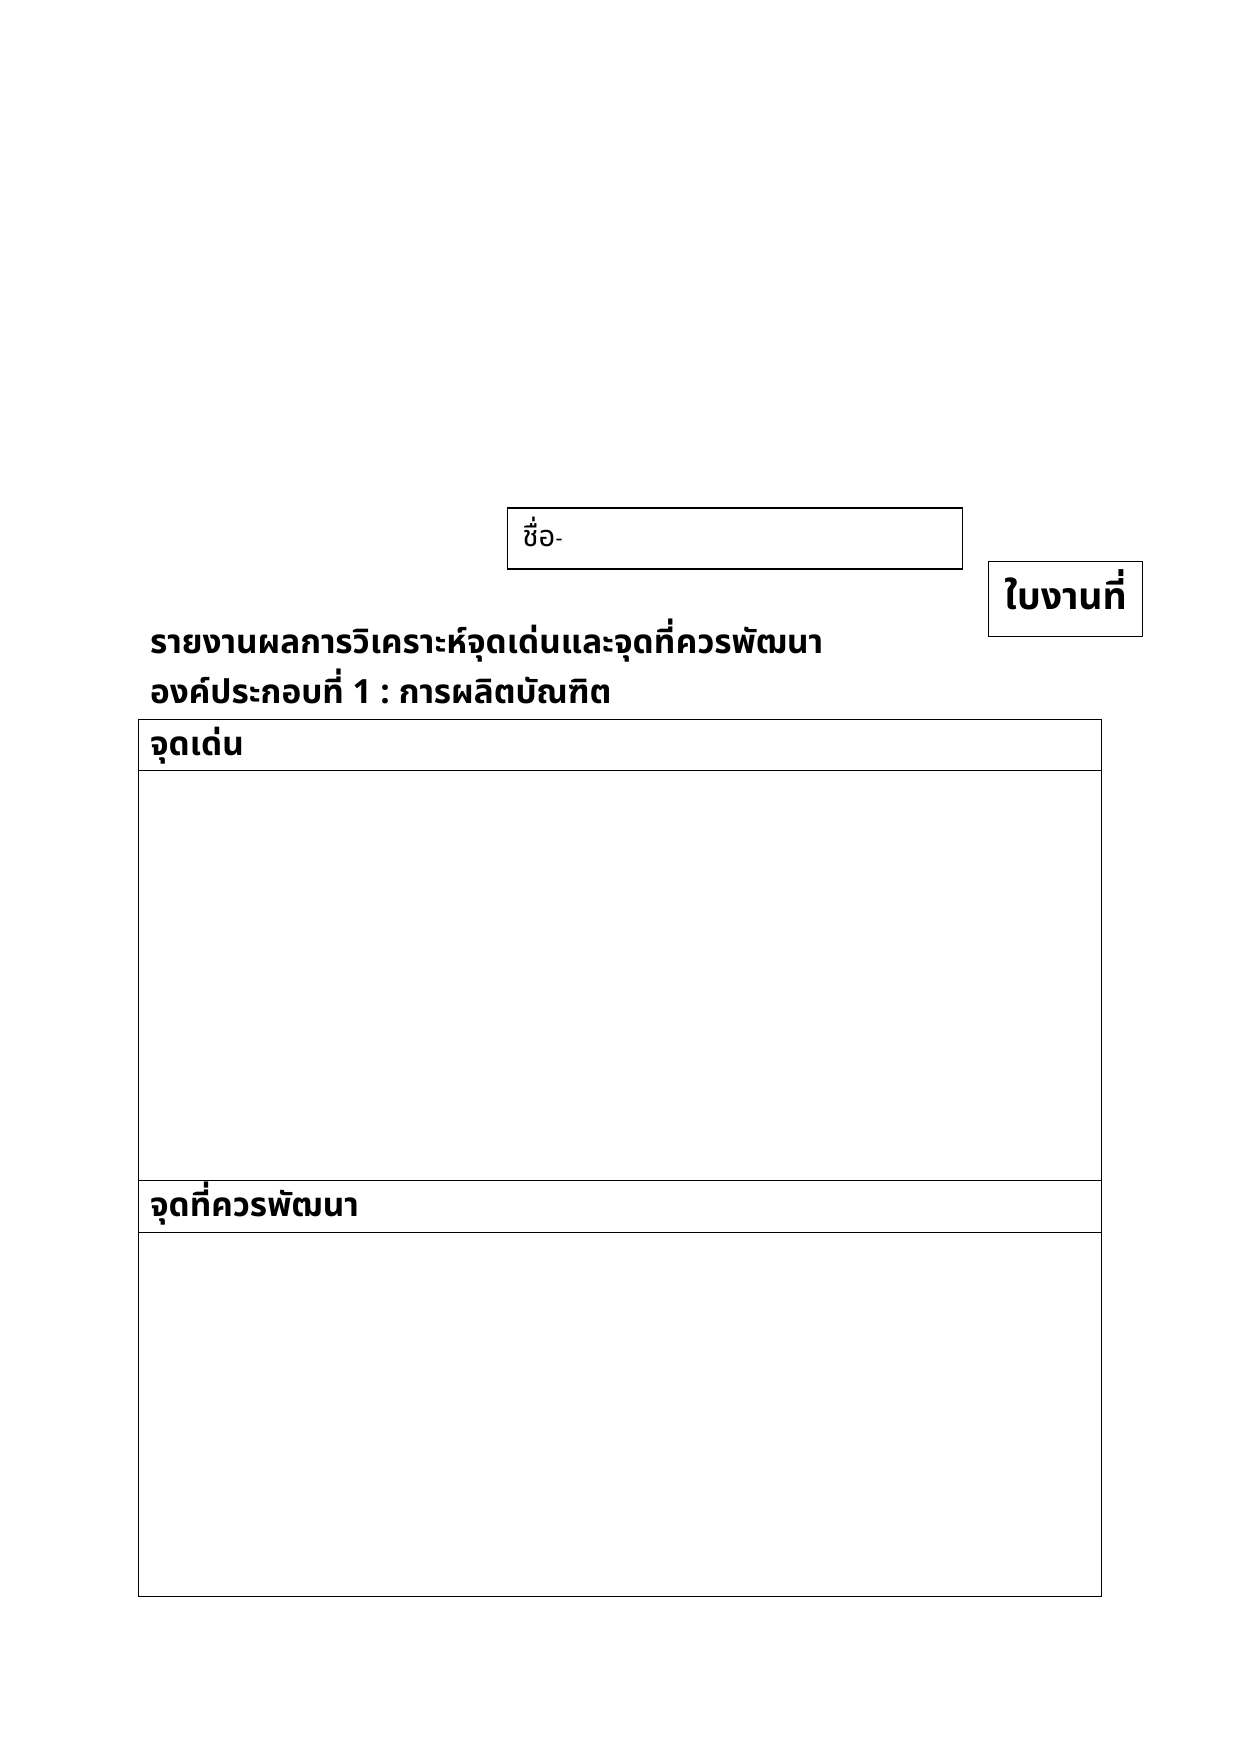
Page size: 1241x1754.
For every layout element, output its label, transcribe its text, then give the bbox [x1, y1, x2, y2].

table_header จุดเด่น [139, 720, 1101, 770]
table_cell จุดที่ควรพัฒนา [139, 1181, 1101, 1232]
text รายงานผลการวิเคราะห์จุดเด่นและจุดที่ควรพัฒนา [150, 618, 1090, 668]
table_cell [139, 1233, 1101, 1596]
table_cell [139, 771, 1101, 1180]
text องค์ประกอบที่ 1 : การผลิตบัณฑิต [150, 668, 1090, 719]
